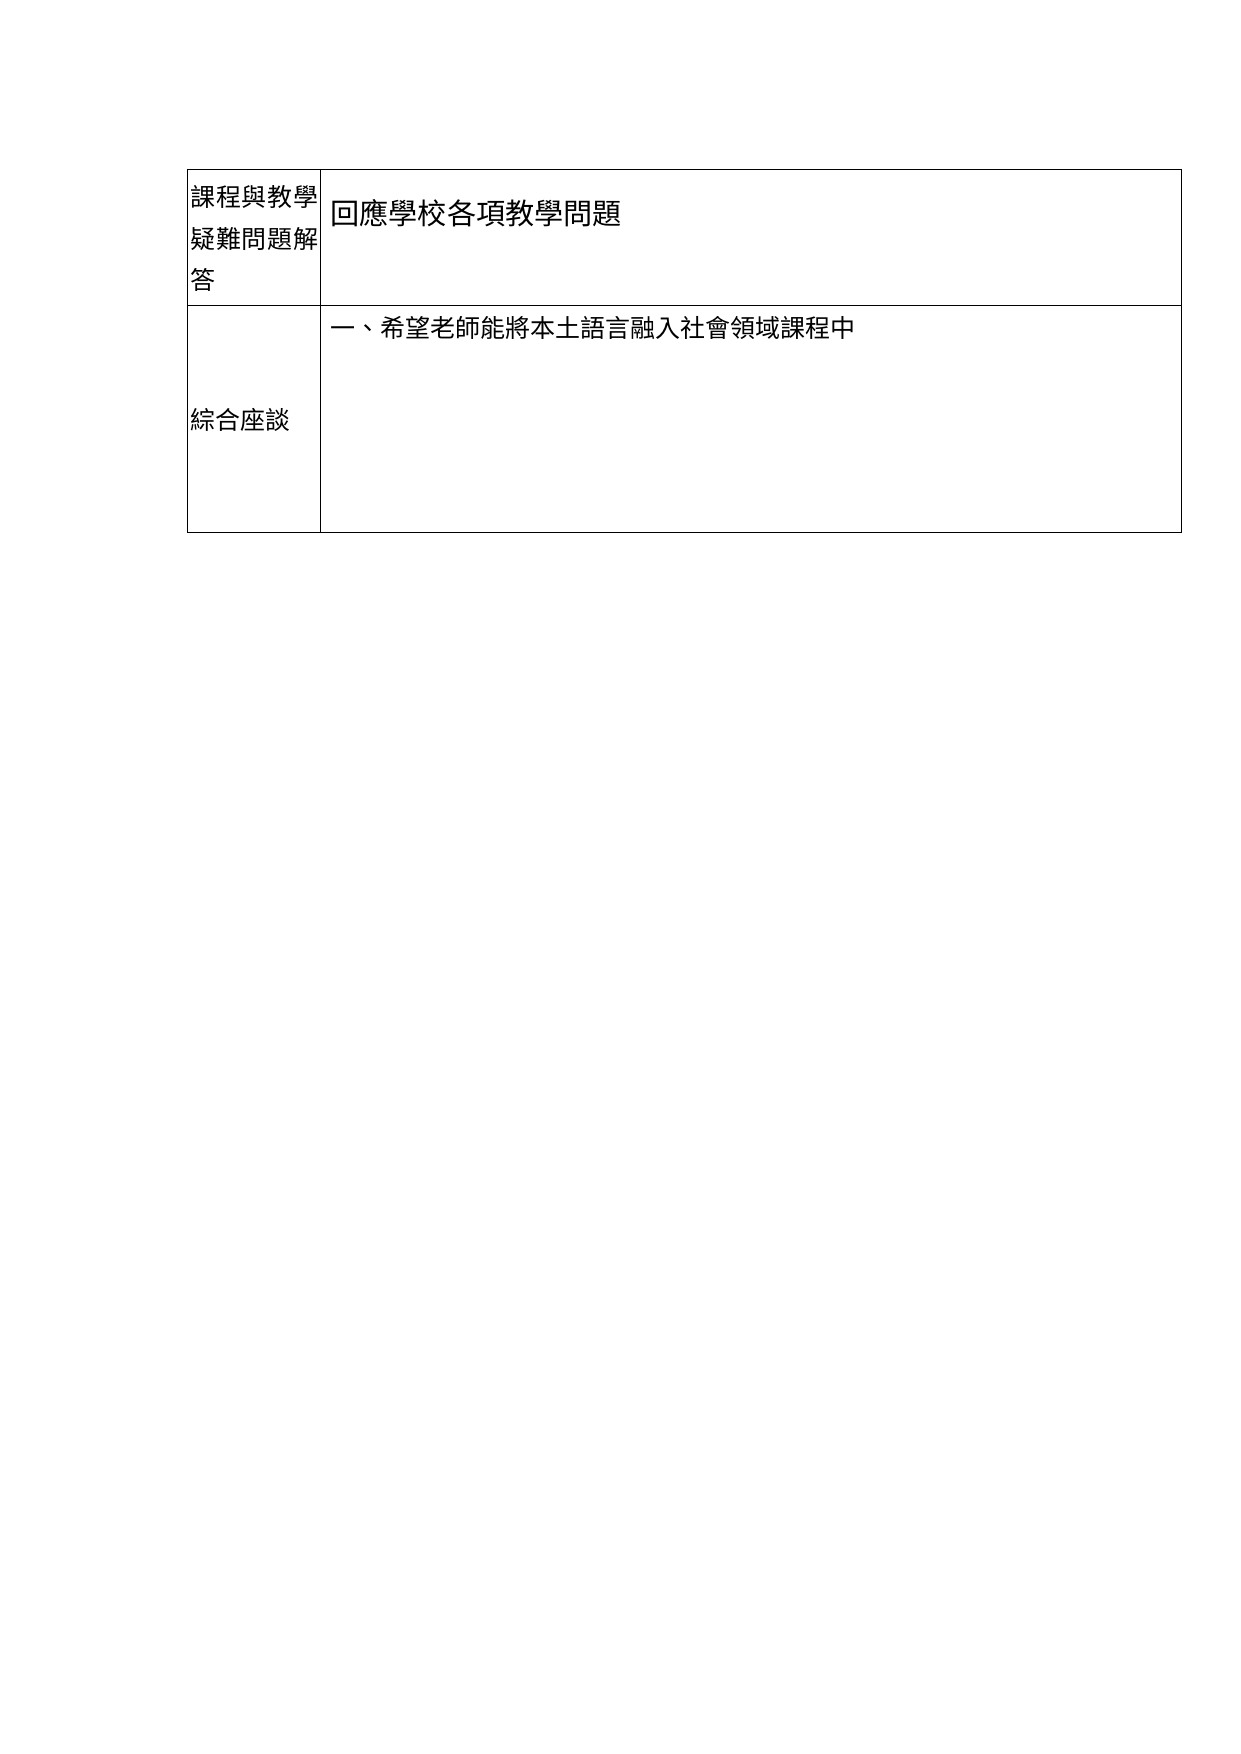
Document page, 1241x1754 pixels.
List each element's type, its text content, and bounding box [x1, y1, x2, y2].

table_cell 綜合座談 [188, 306, 320, 532]
table_cell 回應學校各項教學問題 [321, 170, 1181, 305]
table_cell 一、希望老師能將本土語言融入社會領域課程中 [321, 306, 1181, 532]
table_cell 課程與教學疑難問題解答 [188, 170, 320, 305]
